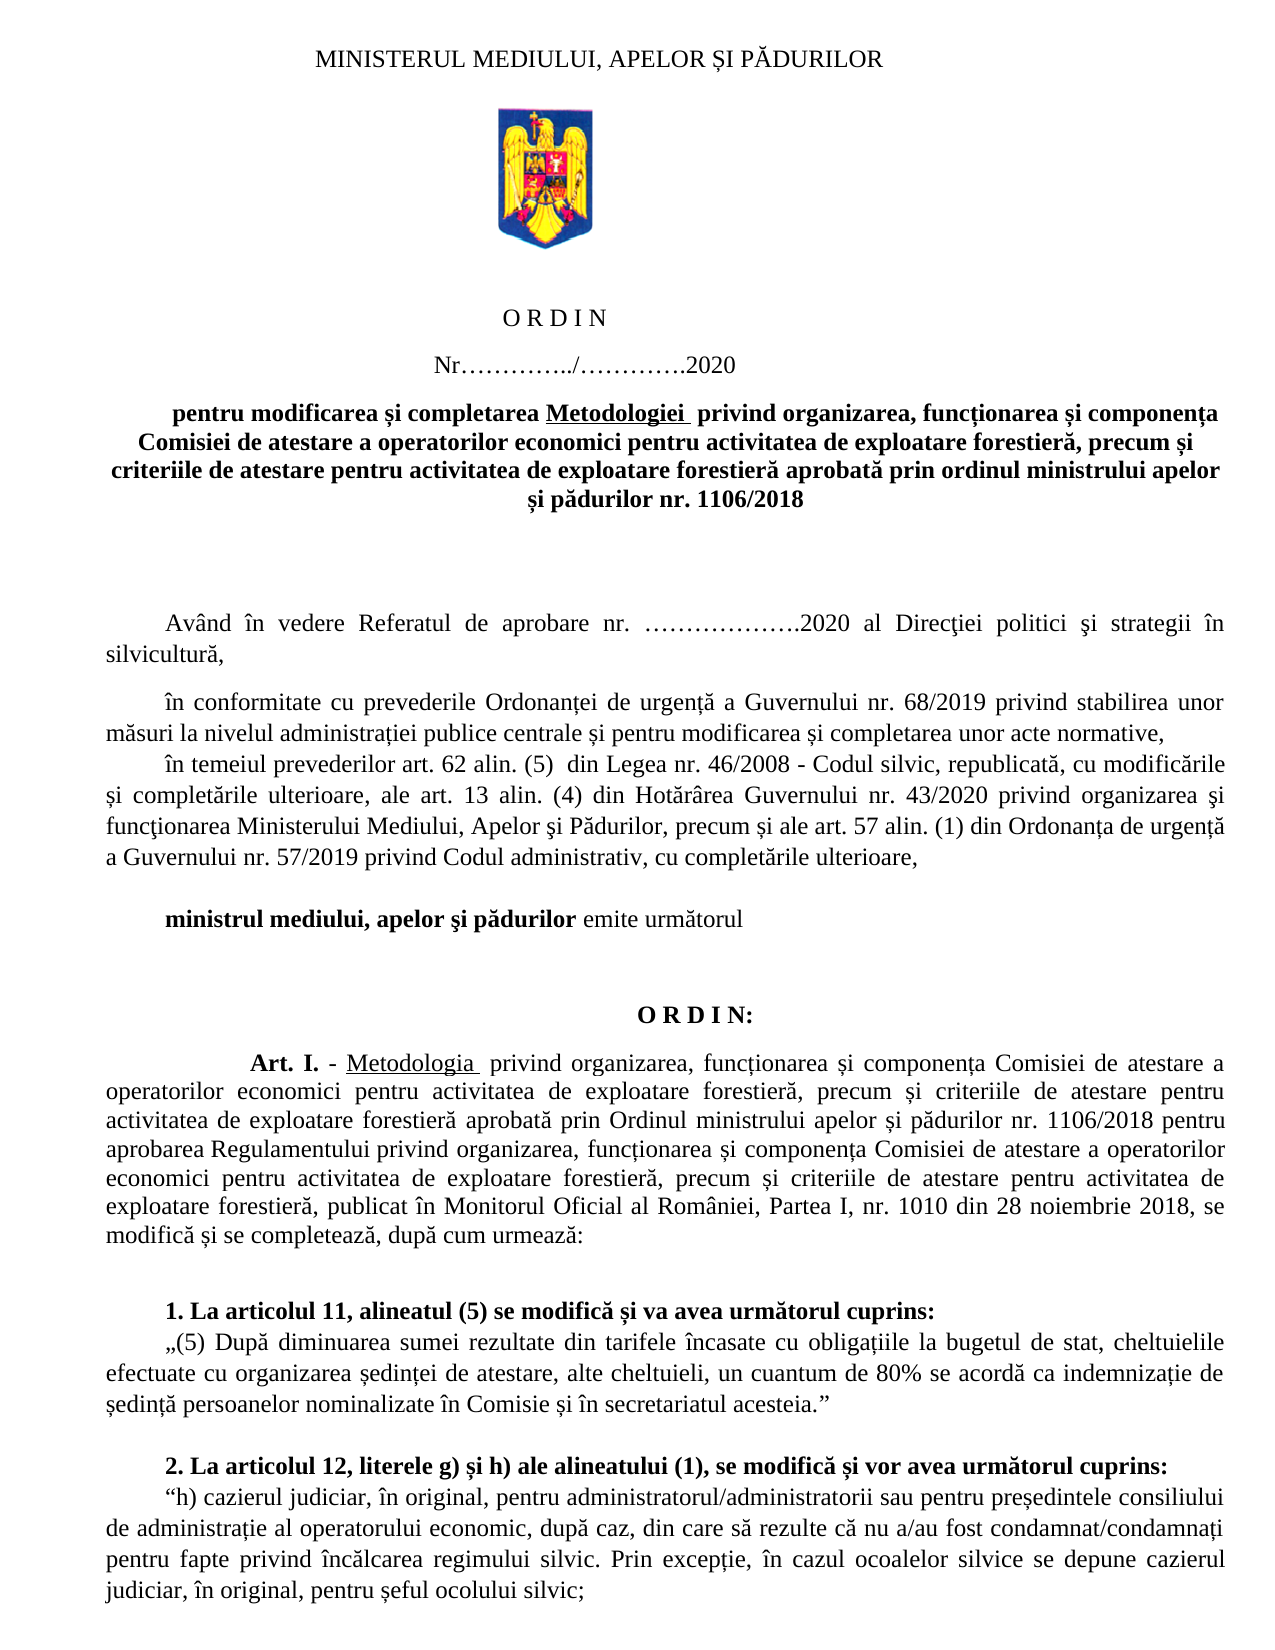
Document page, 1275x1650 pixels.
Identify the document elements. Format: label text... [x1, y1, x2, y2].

text în temeiul prevederilor art. 62 alin. (5) din Legea nr. 46/2008 - Codul silvic, republicată, cu modificările și completările ulterioare, ale art. 13 alin. (4) din Hotărârea Guvernului nr. 43/2020 privind organizarea şi funcţionarea Ministerului Mediului, Apelor şi Pădurilor, precum și ale art. 57 alin. (1) din Ordonanța de urgență a Guvernului nr. 57/2019 privind Codul administrativ, cu completările ulterioare, [106, 749, 1226, 871]
text 2. La articolul 12, literele g) și h) ale alineatului (1), se modifică și vor avea următorul cuprins: [106, 1451, 1226, 1480]
text Art. I. - Metodologia privind organizarea, funcționarea și componența Comisiei de atestare a operatorilor economici pentru activitatea de exploatare forestieră, precum și criteriile de atestare pentru activitatea de exploatare forestieră aprobată prin Ordinul ministrului apelor și pădurilor nr. 1106/2018 pentru aprobarea Regulamentului privind organizarea, funcționarea și componența Comisiei de atestare a operatorilor economici pentru activitatea de exploatare forestieră, precum și criteriile de atestare pentru activitatea de exploatare forestieră, publicat în Monitorul Oficial al României, Partea I, nr. 1010 din 28 noiembrie 2018, se modifică și se completează, după cum urmează: [106, 1191, 1226, 1249]
text O R D I N: [106, 1000, 1226, 1029]
text MINISTERUL MEDIULUI, APELOR ȘI PĂDURILOR [106, 44, 1226, 73]
text “h) cazierul judiciar, în original, pentru administratorul/administratorii sau pentru președintele consiliului de administrație al operatorului economic, după caz, din care să rezulte că nu a/au fost condamnat/condamnați pentru fapte privind încălcarea regimului silvic. Prin excepție, în cazul ocoalelor silvice se depune cazierul judiciar, în original, pentru șeful ocolului silvic; [106, 1573, 1226, 1604]
text în conformitate cu prevederile Ordonanței de urgență a Guvernului nr. 68/2019 privind stabilirea unor măsuri la nivelul administrației publice centrale și pentru modificarea și completarea unor acte normative, [106, 687, 1226, 747]
text pentru modificarea și completarea Metodologiei privind organizarea, funcționarea și componența Comisiei de atestare a operatorilor economici pentru activitatea de exploatare forestieră, precum și criteriile de atestare pentru activitatea de exploatare forestieră aprobată prin ordinul ministrului apelor și pădurilor nr. 1106/2018 [804, 398, 1226, 513]
text “h) cazierul judiciar, în original, pentru administratorul/administratorii sau pentru președintele consiliului de administrație al operatorului economic, după caz, din care să rezulte că nu a/au fost condamnat/condamnați pentru fapte privind încălcarea regimului silvic. Prin excepție, în cazul ocoalelor silvice se depune cazierul judiciar, în original, pentru șeful ocolului silvic; [106, 1482, 1226, 1513]
text ministrul mediului, apelor şi pădurilor emite următorul [106, 904, 1226, 933]
text O R D I N [106, 303, 1226, 331]
text pentru modificarea și completarea Metodologiei privind organizarea, funcționarea și componența Comisiei de atestare a operatorilor economici pentru activitatea de exploatare forestieră, precum și criteriile de atestare pentru activitatea de exploatare forestieră aprobată prin ordinul ministrului apelor și pădurilor nr. 1106/2018 [106, 398, 528, 513]
picture [491, 101, 600, 255]
text „(5) După diminuarea sumei rezultate din tarifele încasate cu obligațiile la bugetul de stat, cheltuielile efectuate cu organizarea ședinței de atestare, alte cheltuieli, un cuantum de 80% se acordă ca indemnizație de ședință persoanelor nominalizate în Comisie și în secretariatul acesteia.” [106, 1387, 1226, 1418]
text 1. La articolul 11, alineatul (5) se modifică și va avea următorul cuprins: [106, 1296, 1226, 1324]
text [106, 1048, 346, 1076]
text „(5) După diminuarea sumei rezultate din tarifele încasate cu obligațiile la bugetul de stat, cheltuielile efectuate cu organizarea ședinței de atestare, alte cheltuieli, un cuantum de 80% se acordă ca indemnizație de ședință persoanelor nominalizate în Comisie și în secretariatul acesteia.” [106, 1327, 1226, 1358]
text Având în vedere Referatul de aprobare nr. ……………….2020 al Direcţiei politici şi strategii în silvicultură, [106, 608, 1226, 668]
text Nr…………../………….2020 [106, 350, 1226, 379]
